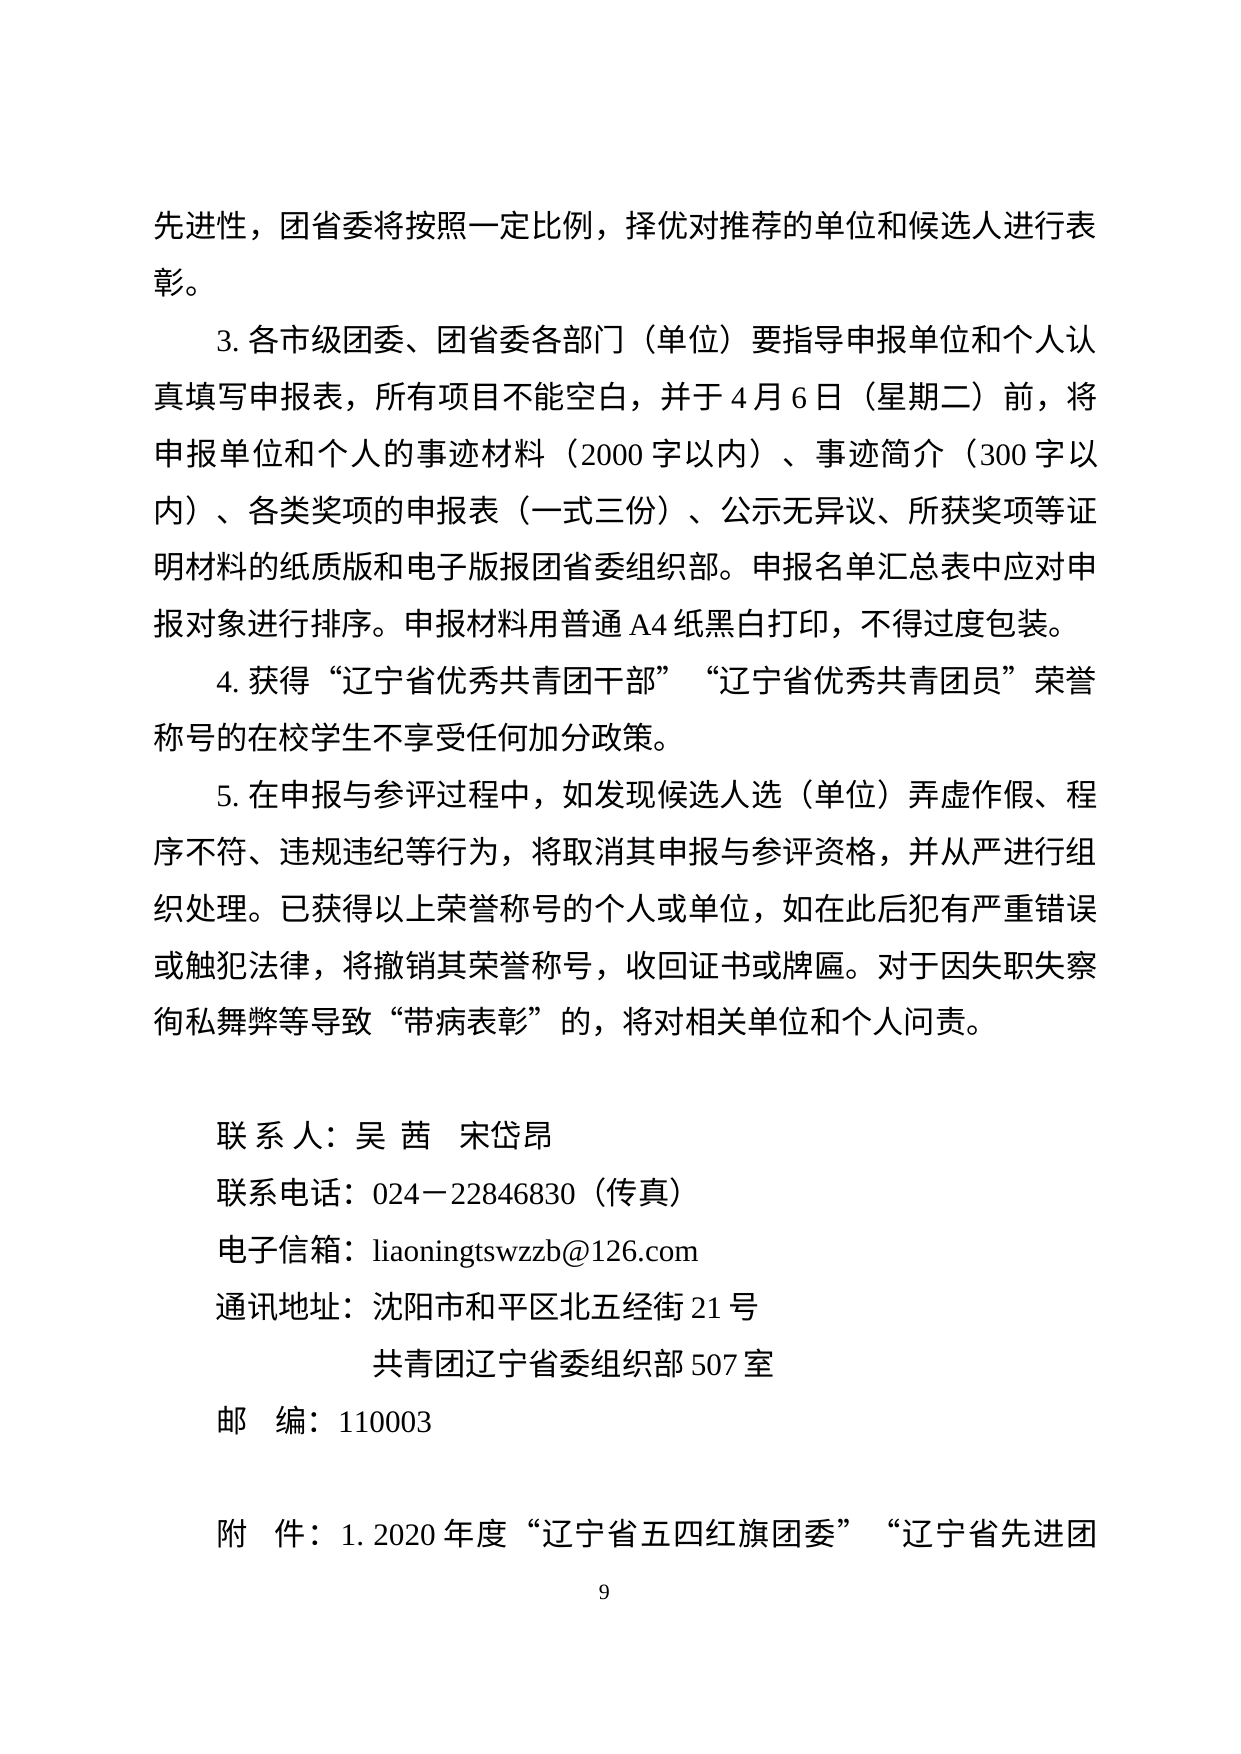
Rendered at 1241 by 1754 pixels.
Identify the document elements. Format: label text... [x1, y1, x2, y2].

text 邮 编：110003 [153, 1390, 1098, 1447]
text 3. 各市级团委、团省委各部门（单位）要指导申报单位和个人认真填写申报表，所有项目不能空白，并于4月6日（星期二）前，将申报单位和个人的事迹材料（2000字以内）、事迹简介（300字以内）、各类奖项的申报表（一式三份）、公示无异议、所获奖项等证明材料的纸质版和电子版报团省委组织部。申报名单汇总表中应对申报对象进行排序。申报材料用普通A4纸黑白打印，不得过度包装。 [153, 309, 1098, 651]
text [153, 1504, 1098, 1561]
text 联 系 人：吴 茜 宋岱昂 [153, 1106, 1098, 1162]
text 电子信箱：liaoningtswzzb@126.com [153, 1219, 1098, 1276]
text 共青团辽宁省委组织部507室 [216, 1333, 1098, 1390]
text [153, 196, 1098, 309]
text 通讯地址：沈阳市和平区北五经街21号 [216, 1276, 1098, 1333]
text 5. 在申报与参评过程中，如发现候选人选（单位）弄虚作假、程序不符、违规违纪等行为，将取消其申报与参评资格，并从严进行组织处理。已获得以上荣誉称号的个人或单位，如在此后犯有严重错误或触犯法律，将撤销其荣誉称号，收回证书或牌匾。对于因失职失察、徇私舞弊等导致“带病表彰”的，将对相关单位和个人问责。 [153, 764, 1098, 1049]
text 联系电话：024－22846830（传真） [153, 1162, 1098, 1219]
text 4. 获得“辽宁省优秀共青团干部”“辽宁省优秀共青团员”荣誉称号的在校学生不享受任何加分政策。 [153, 651, 1098, 764]
